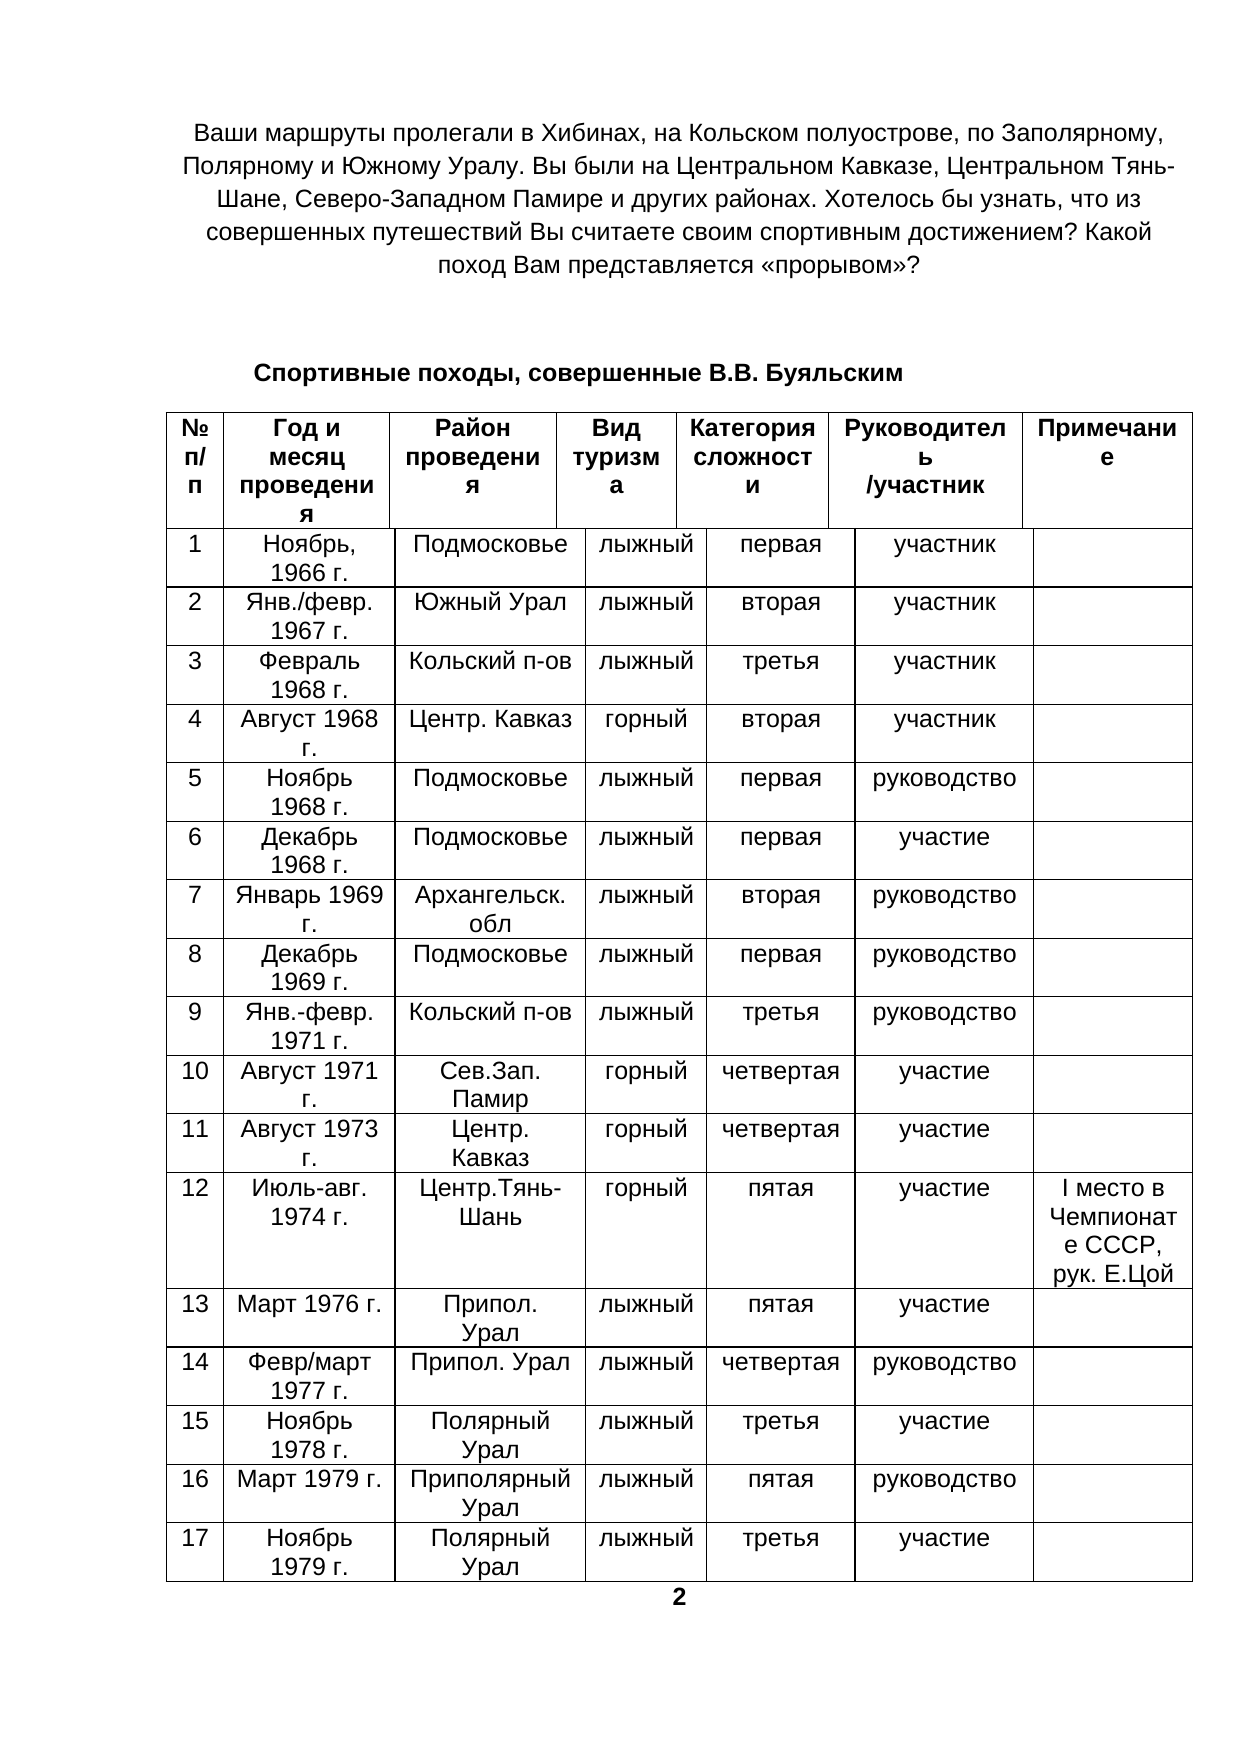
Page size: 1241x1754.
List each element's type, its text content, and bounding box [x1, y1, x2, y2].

text Ваши маршруты пролегали в Хибинах, на Кольском полуострове, по Заполярному, Полярному и Южному Уралу. Вы были на Центральном Кавказе, Центральном Тянь-Шане, Северо-Западном Памире и других районах. Хотелось бы узнать, что из совершенных путешествий Вы считаете своим спортивным достижением? Какой поход Вам представляется «прорывом»? [177, 118, 1181, 279]
table_cell Декабрь . [224, 822, 394, 879]
table_cell Припол. Урал [396, 1348, 585, 1405]
table_cell четвертая [707, 1348, 854, 1405]
table_cell Сев.Зап. Памир [396, 1056, 585, 1113]
table_cell 8 [167, 939, 223, 996]
table_cell Август . [224, 705, 394, 762]
text Спортивные походы, совершенные В.В. Буяльским [177, 358, 1181, 387]
table_cell Подмосковье [396, 529, 585, 586]
table_cell 9 [167, 997, 223, 1055]
table_cell [1034, 997, 1192, 1055]
table_cell участие [856, 1173, 1033, 1288]
table_cell 6 [167, 822, 223, 879]
table_cell руководство [856, 939, 1033, 996]
table_cell 16 [167, 1465, 223, 1522]
table_cell Июль-авг. . [224, 1173, 394, 1288]
table_cell участие [856, 1406, 1033, 1463]
table_cell 2 [167, 588, 223, 645]
table_cell лыжный [586, 997, 706, 1055]
table_cell [1034, 1348, 1192, 1405]
table_cell первая [707, 763, 854, 821]
table_header № п/п [167, 413, 223, 528]
table_cell участие [856, 1523, 1033, 1581]
table_cell Подмосковье [396, 763, 585, 821]
table_cell 17 [167, 1523, 223, 1581]
table_cell лыжный [586, 880, 706, 938]
table_cell третья [707, 1406, 854, 1463]
table_cell лыжный [586, 1406, 706, 1463]
table_cell 15 [167, 1406, 223, 1463]
table_cell 13 [167, 1289, 223, 1346]
table_cell первая [707, 529, 854, 586]
table_cell лыжный [586, 822, 706, 879]
table_cell участник [856, 529, 1033, 586]
table_cell Приполярный Урал [396, 1465, 585, 1522]
table_cell участие [856, 1289, 1033, 1346]
table_cell 11 [167, 1114, 223, 1172]
table_cell Полярный Урал [396, 1523, 585, 1581]
table_cell [1034, 822, 1192, 879]
table_cell Подмосковье [396, 822, 585, 879]
table_cell Ноябрь . [224, 1523, 394, 1581]
table_cell 12 [167, 1173, 223, 1288]
table_cell Февр/март . [224, 1348, 394, 1405]
table_cell лыжный [586, 588, 706, 645]
table_cell Центр. Кавказ [396, 705, 585, 762]
table_header Руководитель /участник [829, 413, 1022, 528]
table_cell Полярный Урал [396, 1406, 585, 1463]
table_cell руководство [856, 1348, 1033, 1405]
table_cell [1034, 588, 1192, 645]
table_header Примечание [1023, 413, 1192, 528]
table_cell первая [707, 939, 854, 996]
table_cell [1034, 763, 1192, 821]
table_cell горный [586, 1056, 706, 1113]
table_cell лыжный [586, 646, 706, 703]
table_cell лыжный [586, 763, 706, 821]
table_cell 3 [167, 646, 223, 703]
table_cell Ноябрь . [224, 1406, 394, 1463]
table_cell Декабрь . [224, 939, 394, 996]
table_cell четвертая [707, 1056, 854, 1113]
table_cell лыжный [586, 1465, 706, 1522]
table_cell третья [707, 1523, 854, 1581]
table_cell лыжный [586, 1348, 706, 1405]
table_cell [1034, 529, 1192, 586]
table_cell 1 [167, 529, 223, 586]
table_cell участие [856, 1114, 1033, 1172]
table_cell горный [586, 1173, 706, 1288]
table_cell I место в Чемпионате СССР, рук. Е.Цой [1034, 1173, 1192, 1288]
table_cell участник [856, 646, 1033, 703]
table_cell руководство [856, 763, 1033, 821]
table_cell Припол. Урал [396, 1289, 585, 1346]
table_cell 5 [167, 763, 223, 821]
table_cell Ноябрь . [224, 763, 394, 821]
table_cell [1034, 1114, 1192, 1172]
table_cell лыжный [586, 939, 706, 996]
table_cell Центр.Тянь-Шань [396, 1173, 585, 1288]
table_cell [1034, 1406, 1192, 1463]
table_cell Янв./февр. . [224, 588, 394, 645]
table_cell третья [707, 997, 854, 1055]
table_cell Август . [224, 1056, 394, 1113]
table_cell Август . [224, 1114, 394, 1172]
table_cell участие [856, 1056, 1033, 1113]
table_cell Февраль . [224, 646, 394, 703]
table_cell Январь . [224, 880, 394, 938]
table_cell 7 [167, 880, 223, 938]
table_header Вид туризма [557, 413, 676, 528]
table_cell [1034, 1056, 1192, 1113]
table_header Категория сложности [677, 413, 828, 528]
table_cell Март . [224, 1289, 394, 1346]
table_cell вторая [707, 880, 854, 938]
table_header Год и месяц проведения [224, 413, 389, 528]
table_cell первая [707, 822, 854, 879]
table_cell Кольский п-ов [396, 646, 585, 703]
table_cell горный [586, 1114, 706, 1172]
table_cell участник [856, 588, 1033, 645]
table_cell лыжный [586, 1289, 706, 1346]
table_cell Подмосковье [396, 939, 585, 996]
table_cell 4 [167, 705, 223, 762]
text 2 [177, 1582, 1181, 1610]
table_cell пятая [707, 1289, 854, 1346]
table_cell [1034, 880, 1192, 938]
table_header Район проведения [390, 413, 556, 528]
table_cell Южный Урал [396, 588, 585, 645]
table_cell [1034, 939, 1192, 996]
table_cell Янв.-февр. . [224, 997, 394, 1055]
table_cell вторая [707, 705, 854, 762]
table_cell лыжный [586, 529, 706, 586]
table_cell [1034, 1289, 1192, 1346]
table_cell руководство [856, 880, 1033, 938]
table_cell участие [856, 822, 1033, 879]
table_cell 10 [167, 1056, 223, 1113]
table_cell пятая [707, 1173, 854, 1288]
table_cell [1034, 646, 1192, 703]
table_cell лыжный [586, 1523, 706, 1581]
table_cell третья [707, 646, 854, 703]
table_cell участник [856, 705, 1033, 762]
table_cell четвертая [707, 1114, 854, 1172]
table_cell [1034, 1465, 1192, 1522]
table_cell руководство [856, 1465, 1033, 1522]
table_cell 14 [167, 1348, 223, 1405]
table_cell вторая [707, 588, 854, 645]
table_cell руководство [856, 997, 1033, 1055]
table_cell пятая [707, 1465, 854, 1522]
table_cell Центр. Кавказ [396, 1114, 585, 1172]
table_cell горный [586, 705, 706, 762]
table_cell Кольский п-ов [396, 997, 585, 1055]
table_cell [1034, 1523, 1192, 1581]
table_cell Архангельск. обл [396, 880, 585, 938]
table_cell Ноябрь, . [224, 529, 394, 586]
table_cell Март . [224, 1465, 394, 1522]
table_cell [1034, 705, 1192, 762]
